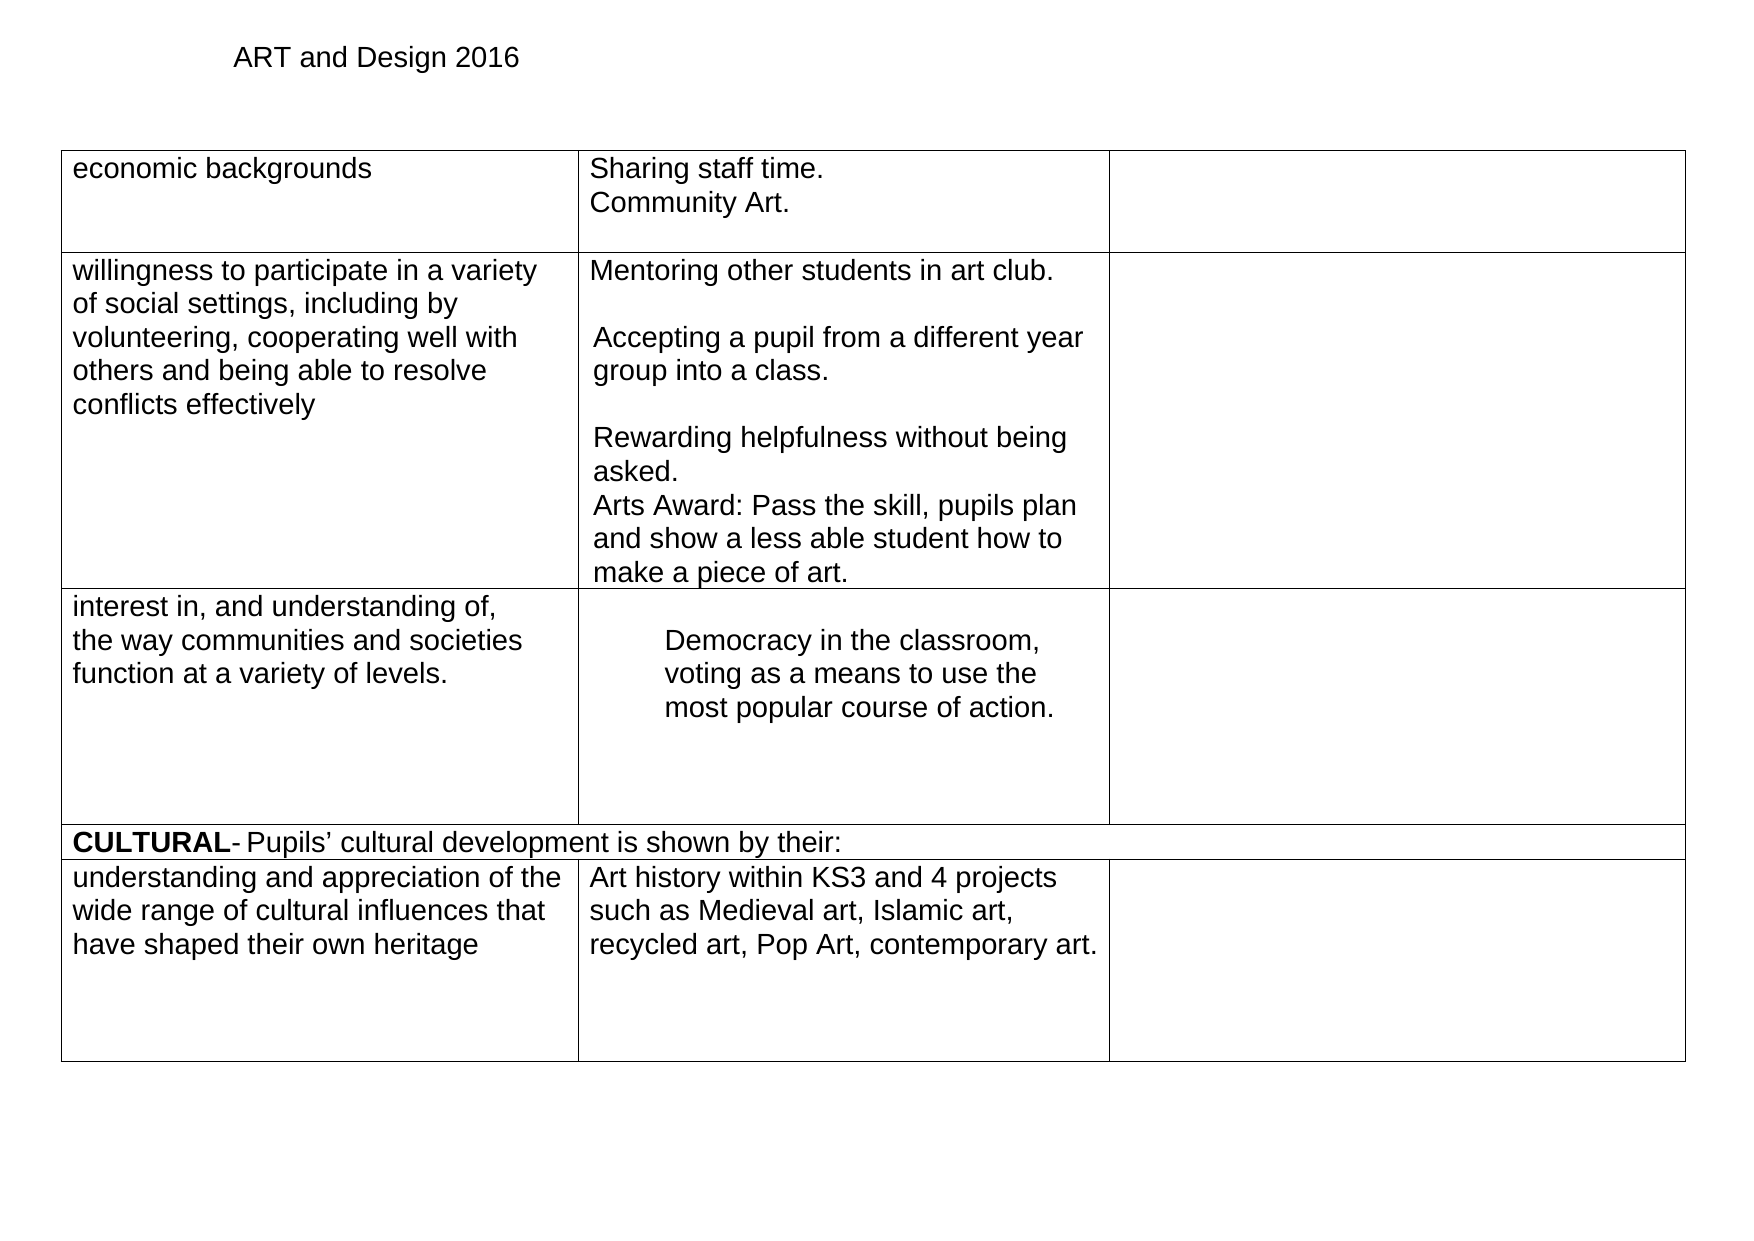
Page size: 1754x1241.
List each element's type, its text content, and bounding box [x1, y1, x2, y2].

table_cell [62, 151, 578, 252]
table_cell willingness to participate in a variety of social settings, including by volunteering, cooperating well with others and being able to resolve conflicts effectively [62, 253, 578, 588]
table_cell understanding and appreciation of the wide range of cultural influences that have shaped their own heritage [62, 860, 578, 1061]
table_cell [1110, 151, 1685, 252]
table_cell Art history within KS3 and 4 projects such as Medieval art, Islamic art, recycled art, Pop Art, contemporary art. [579, 860, 1109, 1061]
table_cell [1110, 589, 1685, 824]
table_cell CULTURAL- Pupils’ cultural development is shown by their: [62, 825, 1685, 858]
table_cell interest in, and understanding of, the way communities and societies function at a variety of levels. [62, 589, 578, 824]
table_cell Democracy in the classroom, voting as a means to use the most popular course of action. [579, 589, 1109, 824]
table_cell Mentoring other students in art club. Accepting a pupil from a different year group into a class. Rewarding helpfulness without being asked. Arts Award: Pass the skill, pupils plan and show a less able student how to make a piece of art. [579, 253, 1109, 588]
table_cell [579, 151, 1109, 252]
table_cell [1110, 253, 1685, 588]
table_cell [1110, 860, 1685, 1061]
